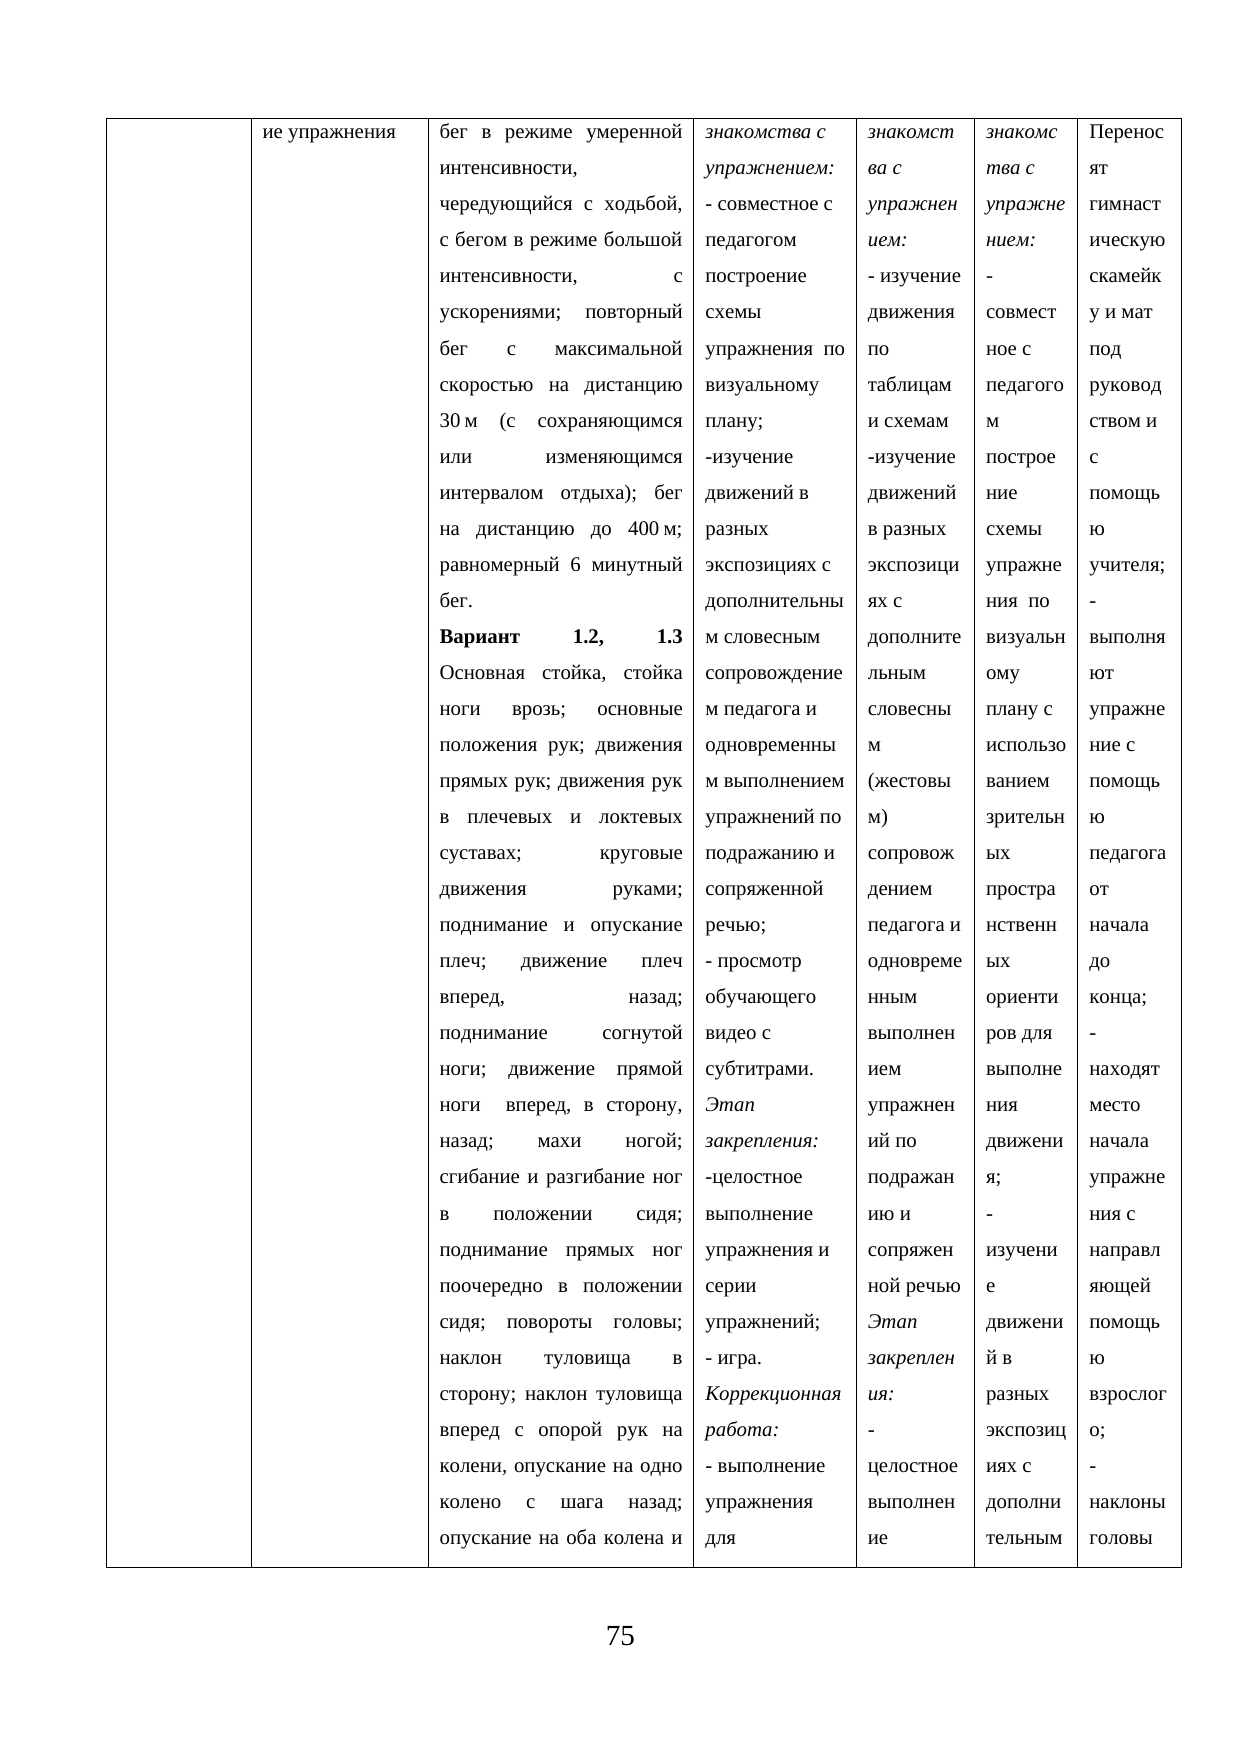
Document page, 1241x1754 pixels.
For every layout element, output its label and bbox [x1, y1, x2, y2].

table_cell [1078, 119, 1181, 1567]
table_cell [857, 119, 974, 1567]
table_cell [429, 119, 693, 1567]
table_cell [107, 119, 251, 1567]
table_cell [252, 119, 428, 1567]
table_cell [975, 119, 1077, 1567]
table_cell [694, 119, 856, 1567]
